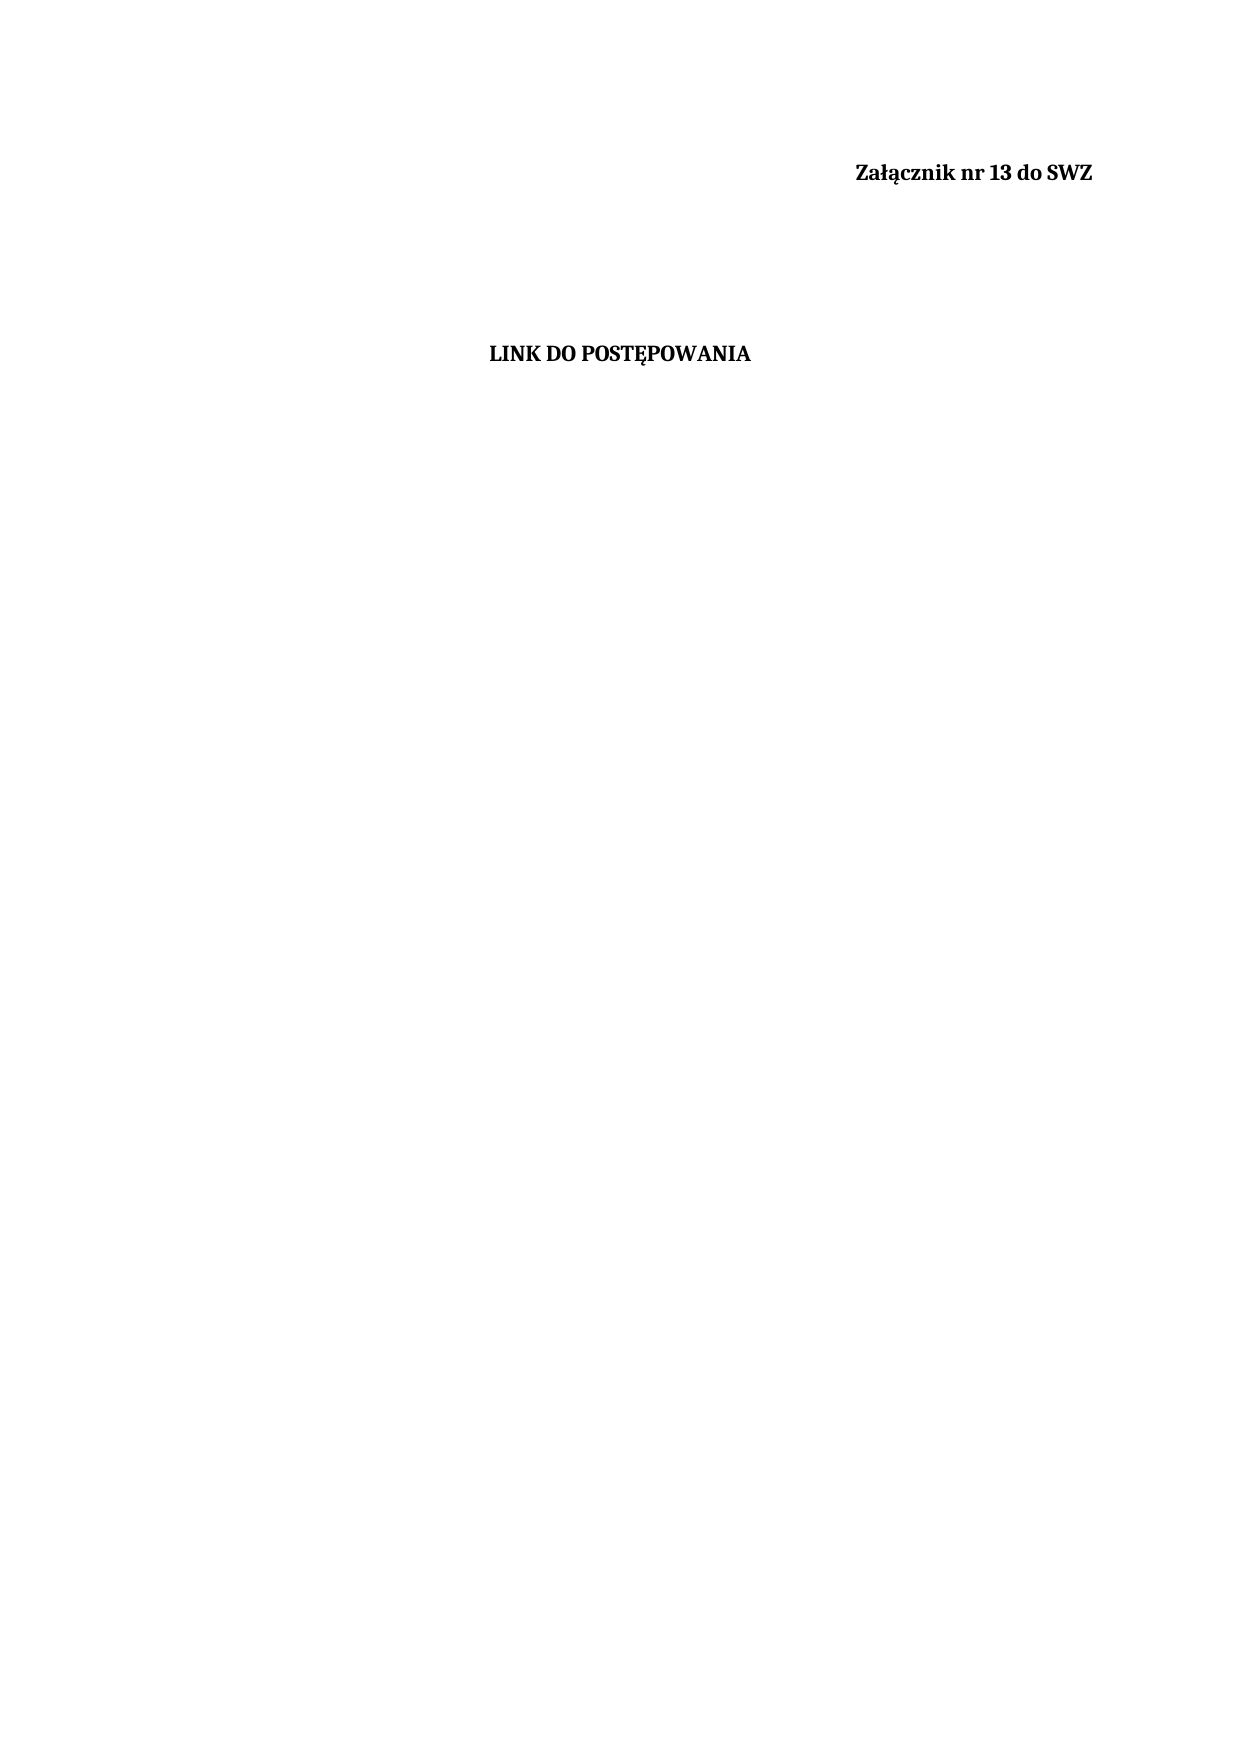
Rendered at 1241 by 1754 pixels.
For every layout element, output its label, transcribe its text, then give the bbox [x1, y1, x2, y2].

text Załącznik nr 13 do SWZ [148, 160, 1093, 186]
text LINK DO POSTĘPOWANIA [148, 341, 1093, 367]
